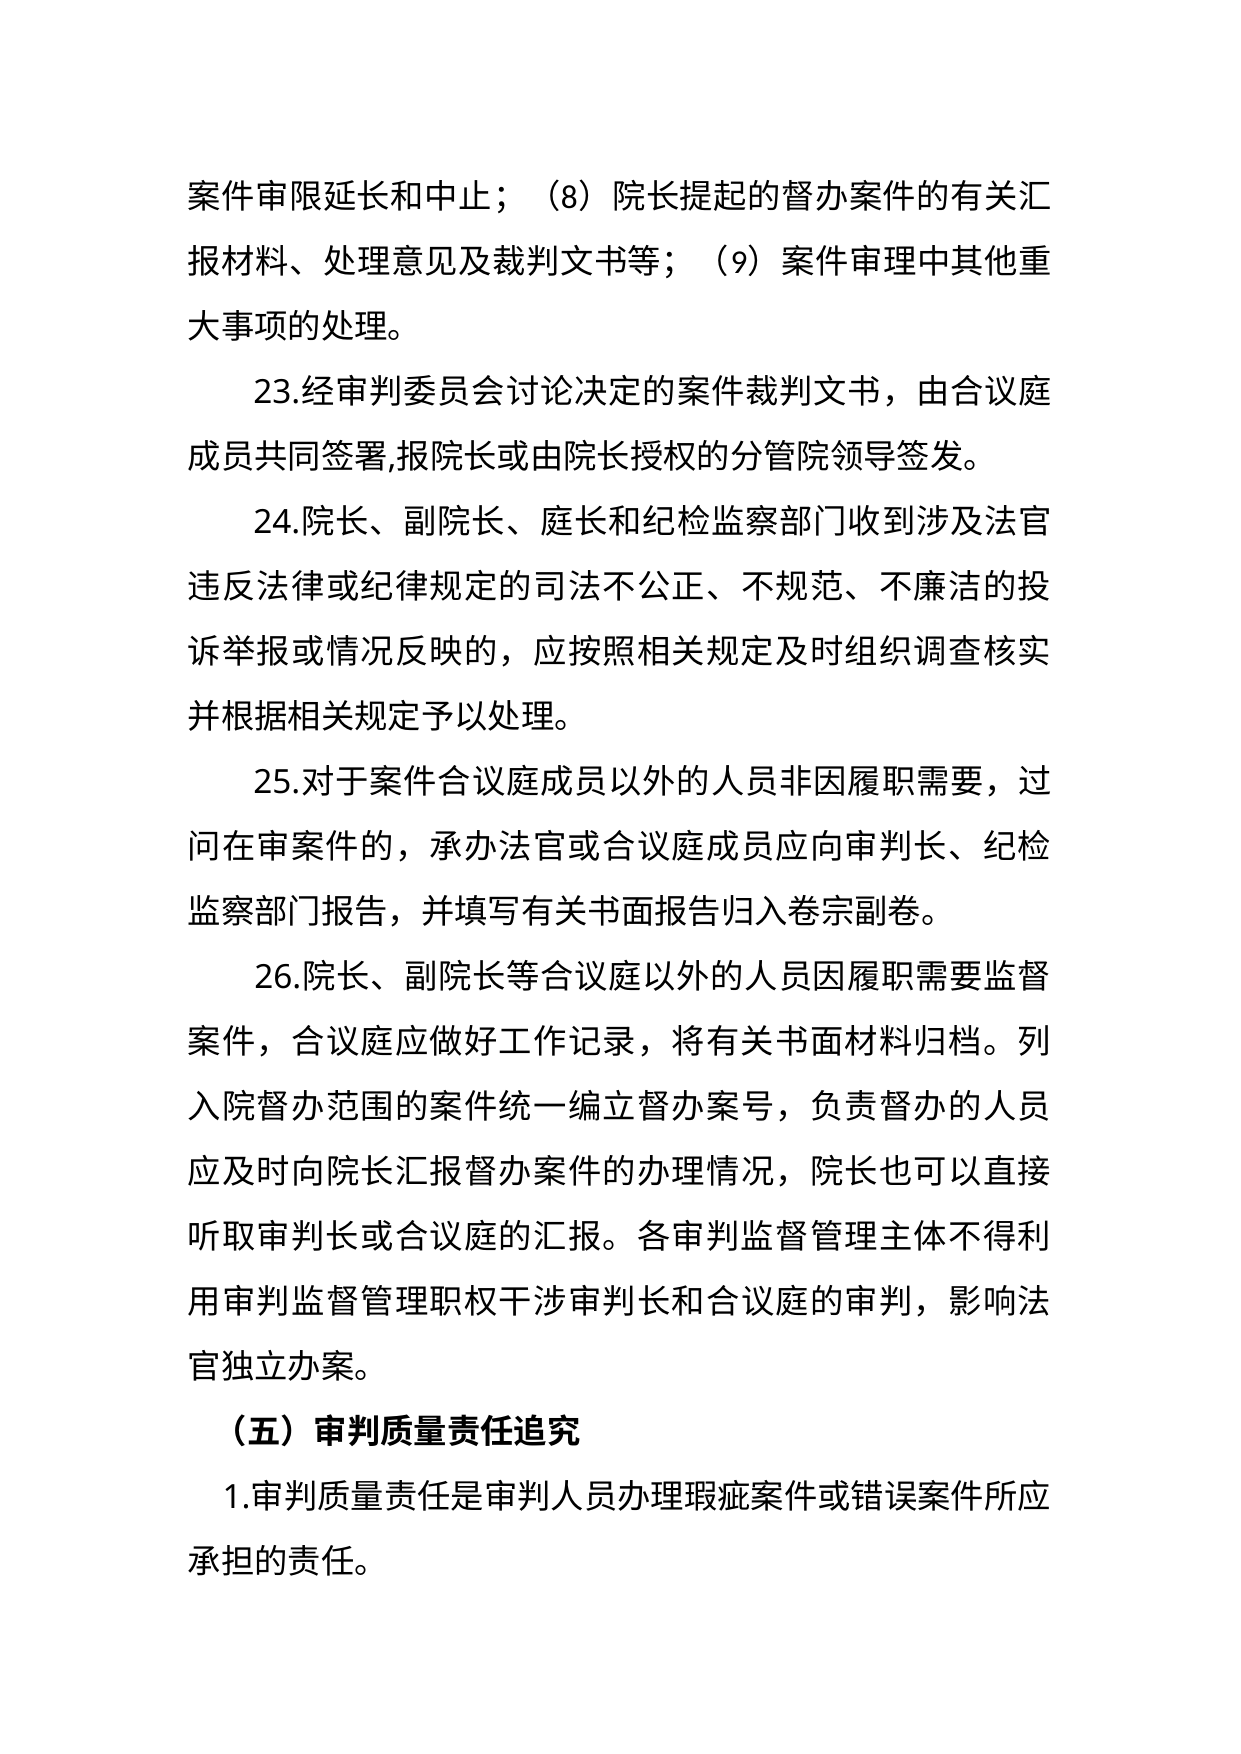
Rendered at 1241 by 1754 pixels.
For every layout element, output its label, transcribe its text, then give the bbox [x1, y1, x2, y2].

text 26.院长、副院长等合议庭以外的人员因履职需要监督案件，合议庭应做好工作记录，将有关书面材料归档。列入院督办范围的案件统一编立督办案号，负责督办的人员应及时向院长汇报督办案件的办理情况，院长也可以直接听取审判长或合议庭的汇报。各审判监督管理主体不得利用审判监督管理职权干涉审判长和合议庭的审判，影响法官独立办案。 [187, 942, 1053, 1397]
text 1.审判质量责任是审判人员办理瑕疵案件或错误案件所应承担的责任。 [187, 1462, 1053, 1592]
text 24.院长、副院长、庭长和纪检监察部门收到涉及法官违反法律或纪律规定的司法不公正、不规范、不廉洁的投诉举报或情况反映的，应按照相关规定及时组织调查核实，并根据相关规定予以处理。 [187, 487, 1053, 747]
text 23.经审判委员会讨论决定的案件裁判文书，由合议庭成员共同签署,报院长或由院长授权的分管院领导签发。 [187, 357, 1053, 487]
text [187, 162, 1053, 357]
text （五）审判质量责任追究 [187, 1397, 1053, 1462]
text 25.对于案件合议庭成员以外的人员非因履职需要，过问在审案件的，承办法官或合议庭成员应向审判长、纪检监察部门报告，并填写有关书面报告归入卷宗副卷。 [187, 747, 1053, 942]
